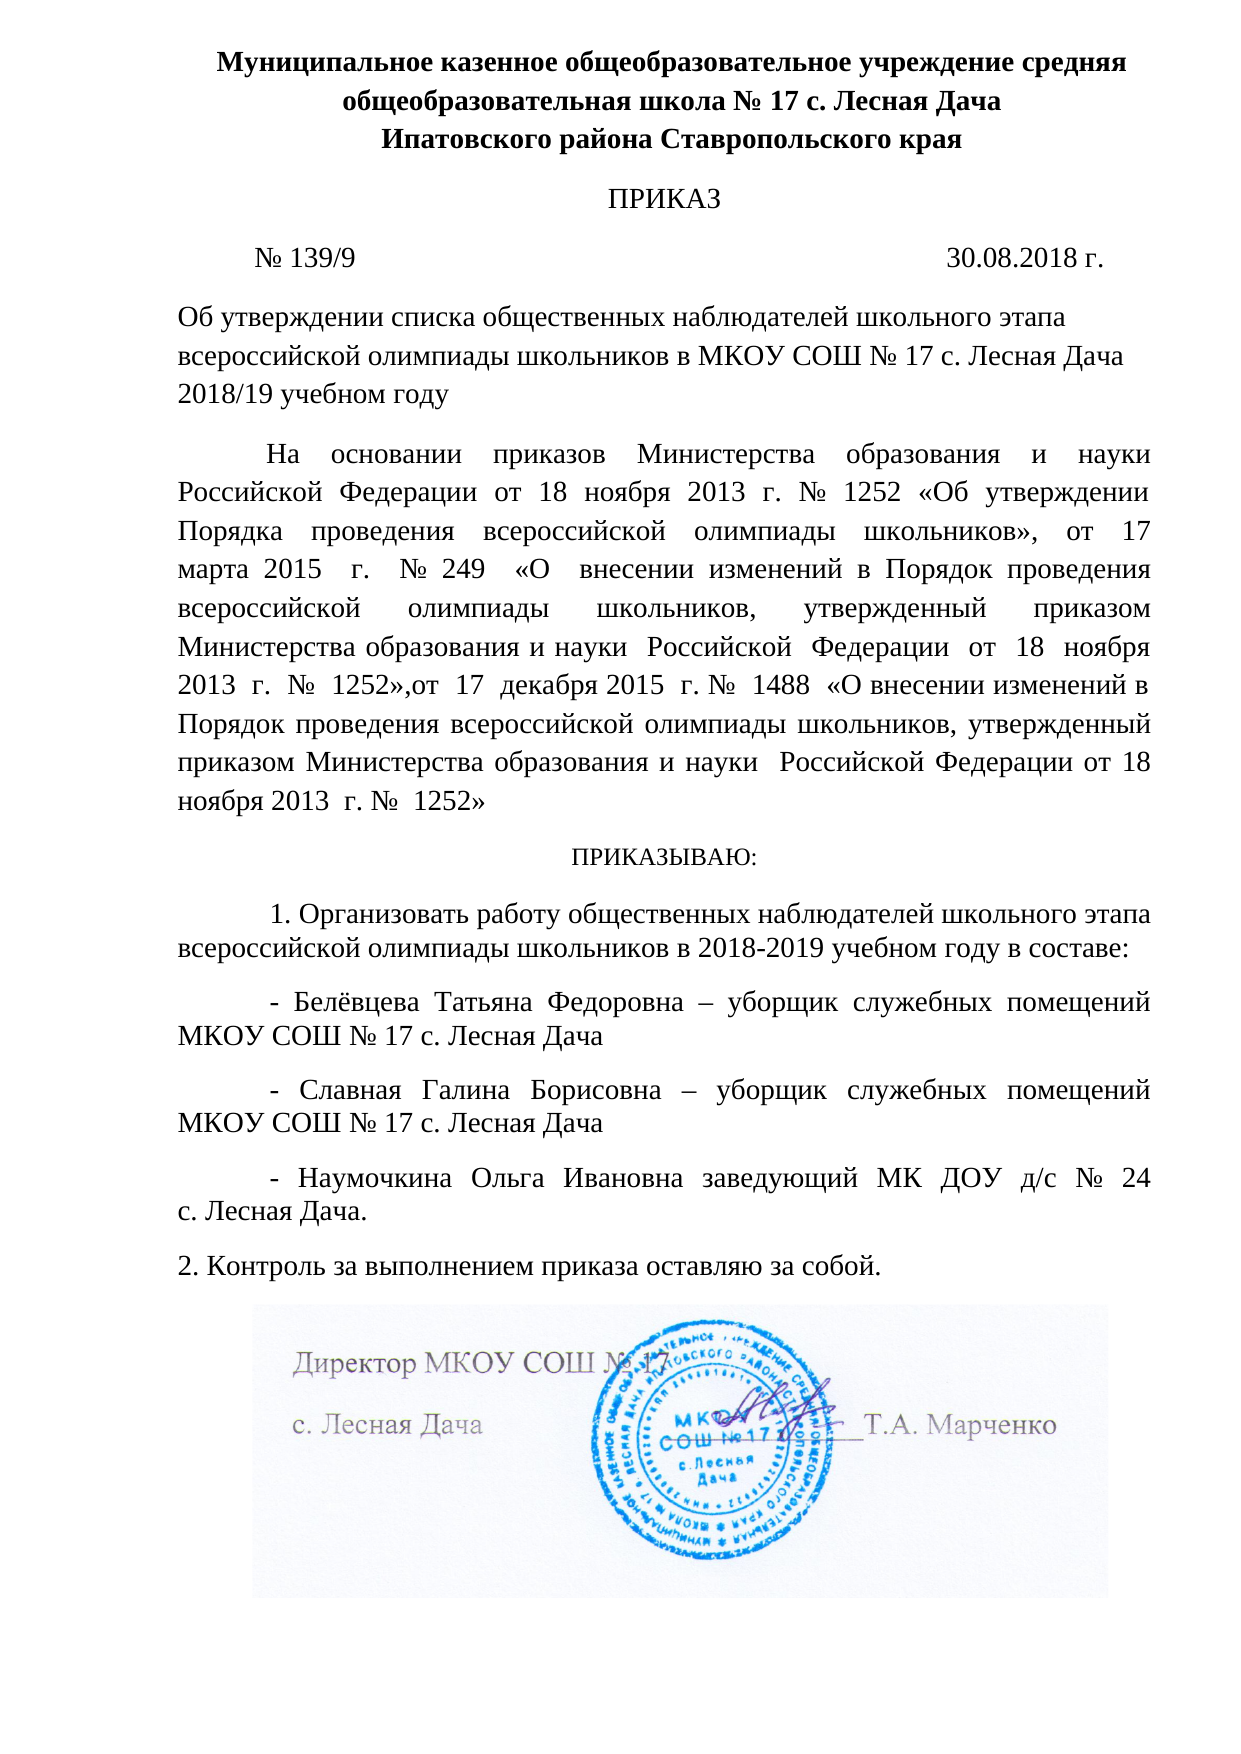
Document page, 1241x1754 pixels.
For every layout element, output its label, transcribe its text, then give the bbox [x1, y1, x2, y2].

text Муниципальное казенное общеобразовательное учреждение средняя общеобразовательная школа № 17 с. Лесная Дача Ипатовского района Ставропольского края [192, 44, 1152, 155]
text - Наумочкина Ольга Ивановна заведующий МК ДОУ д/с № 24 с. Лесная Дача. [177, 1160, 1152, 1227]
text Об утверждении списка общественных наблюдателей школьного этапа всероссийской олимпиады школьников в МКОУ СОШ № 17 с. Лесная Дача 2018/19 учебном году [177, 299, 1152, 410]
text - Белёвцева Татьяна Федоровна – уборщик служебных помещений МКОУ СОШ № 17 с. Лесная Дача [177, 984, 1152, 1051]
text 1. Организовать работу общественных наблюдателей школьного этапа всероссийской олимпиады школьников в 2018-2019 учебном году в составе: [177, 896, 1152, 963]
picture [252, 1302, 1109, 1598]
text - Славная Галина Борисовна – уборщик служебных помещений МКОУ СОШ № 17 с. Лесная Дача [177, 1072, 1152, 1139]
text ПРИКАЗЫВАЮ: [177, 842, 1152, 871]
text № 139/9 30.08.2018 г. [177, 240, 1152, 274]
text ПРИКАЗ [177, 181, 1152, 214]
text На основании приказов Министерства образования и науки Российской Федерации от 18 ноября 2013 г. № 1252 «Об утверждении Порядка проведения всероссийской олимпиады школьников», от 17 марта 2015 г. № 249 «О внесении изменений в Порядок проведения всероссийской олимпиады школьников, утвержденный приказом Министерства образования и науки Российской Федерации от 18 ноября 2013 г. № 1252»,от 17 декабря 2015 г. № 1488 «О внесении изменений в Порядок проведения всероссийской олимпиады школьников, утвержденный приказом Министерства образования и науки Российской Федерации от 18 ноября 2013 г. № 1252» [177, 436, 1152, 816]
text 2. Контроль за выполнением приказа оставляю за собой. [177, 1248, 1152, 1281]
